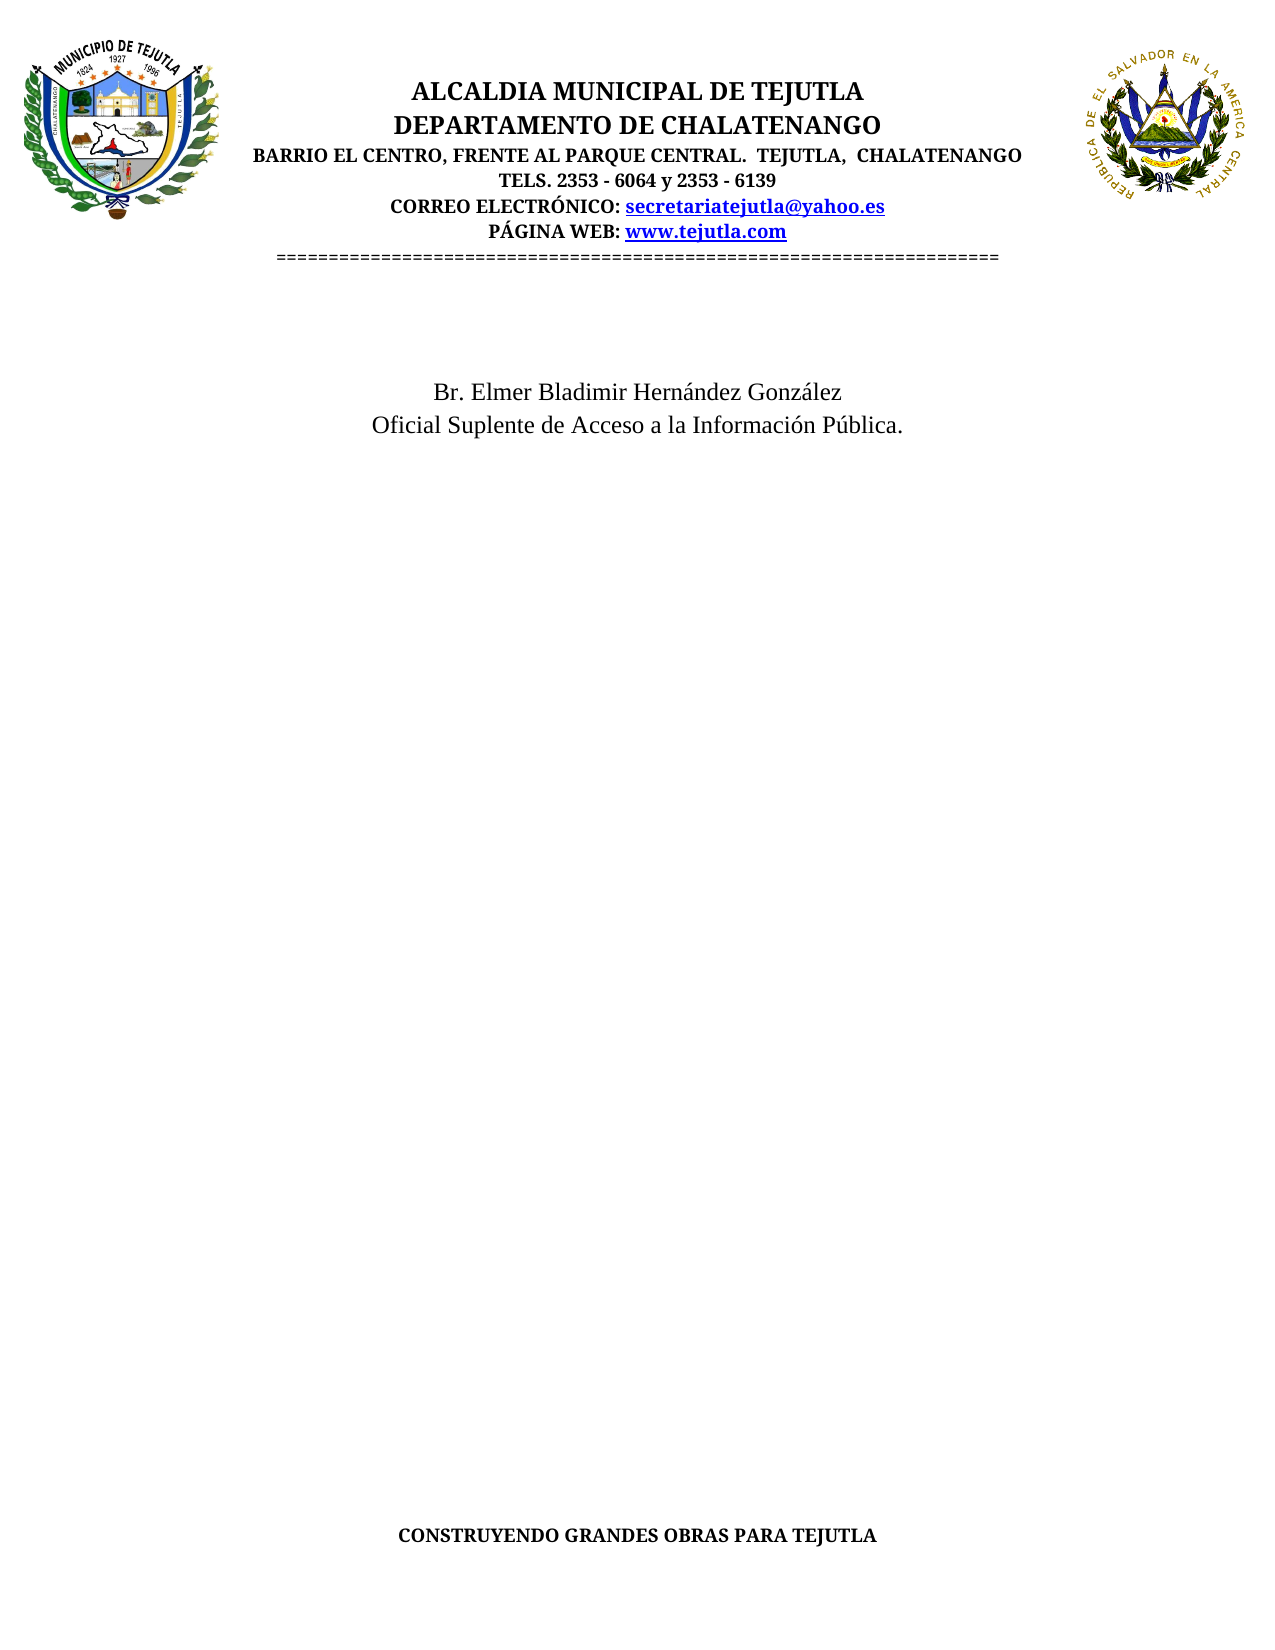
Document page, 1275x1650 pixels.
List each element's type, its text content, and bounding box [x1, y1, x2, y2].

text Br. Elmer Bladimir Hernández González [177, 377, 1098, 406]
text Oficial Suplente de Acceso a la Información Pública. [177, 410, 1098, 439]
picture [1084, 48, 1247, 202]
picture [24, 35, 219, 230]
